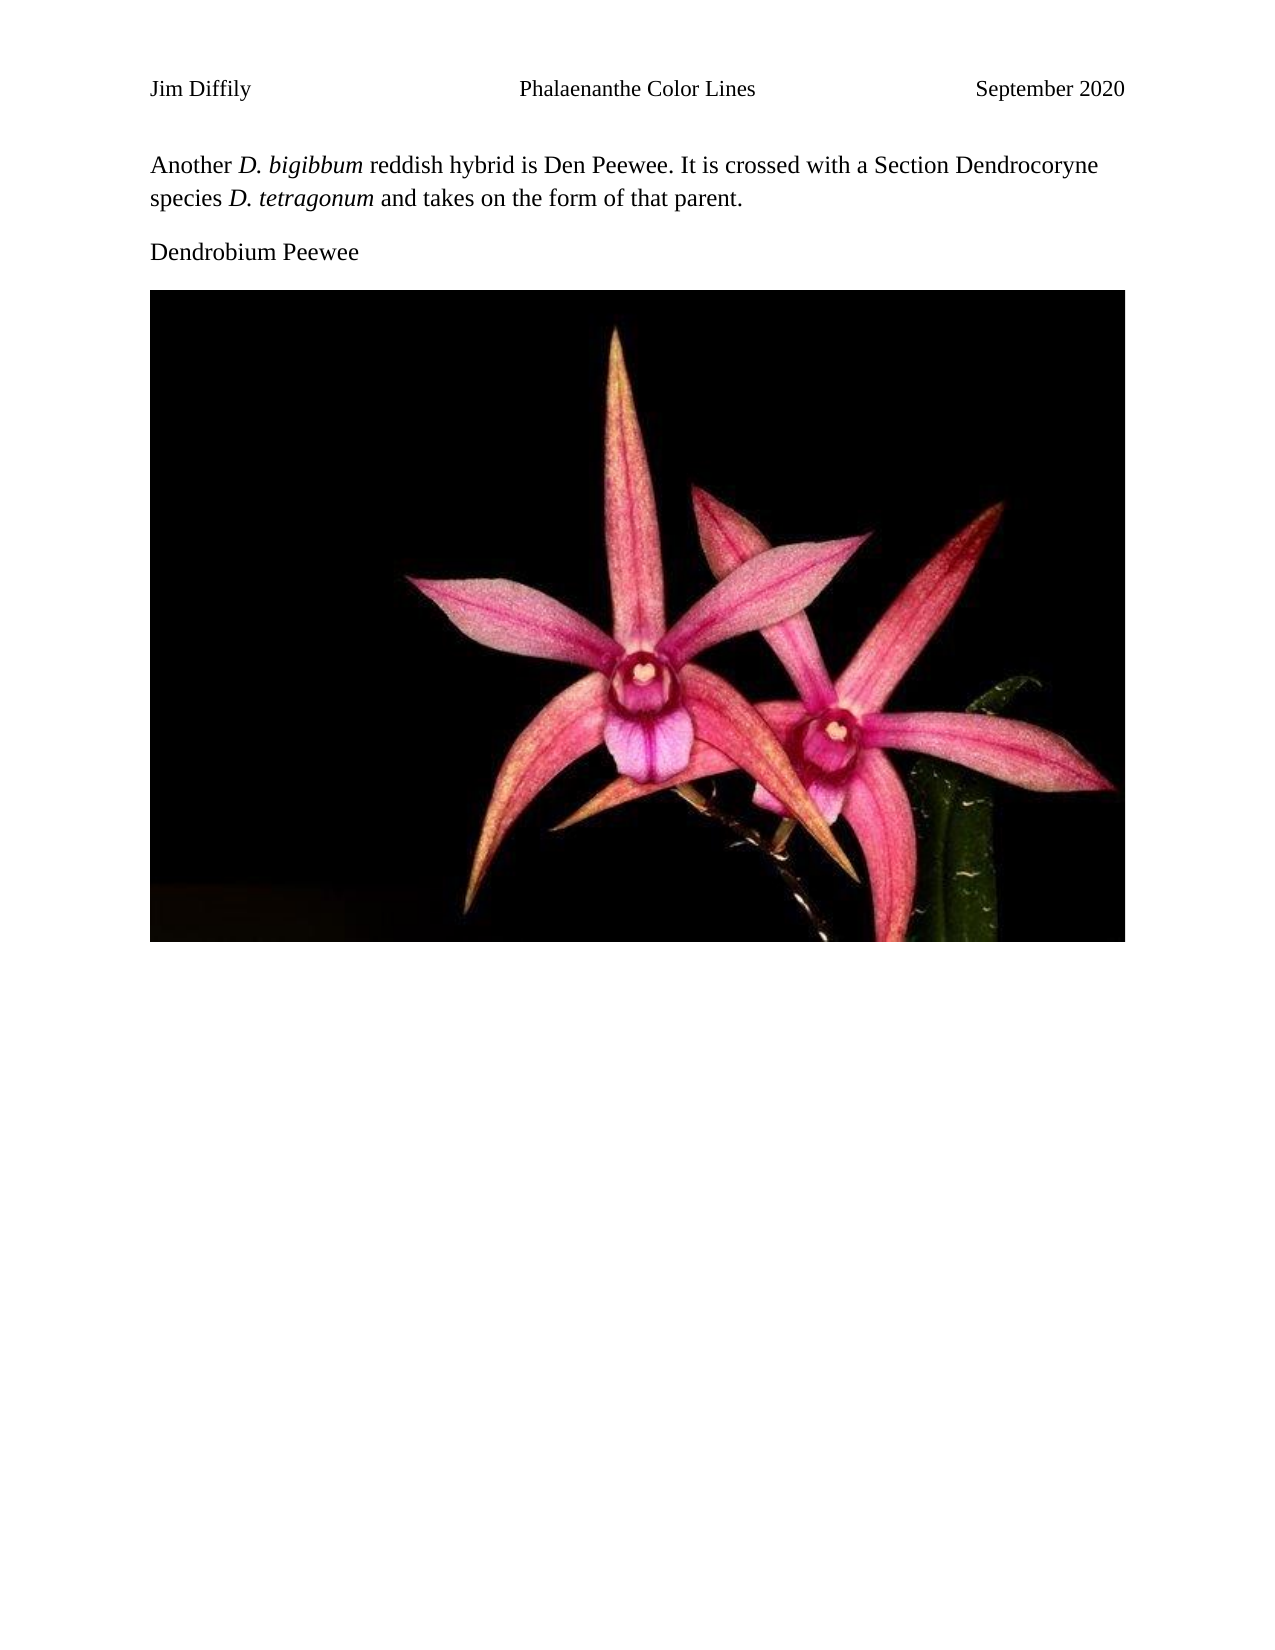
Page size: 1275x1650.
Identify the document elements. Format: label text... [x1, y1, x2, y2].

text Dendrobium Peewee [150, 237, 1125, 266]
picture [150, 290, 1125, 942]
text Another D. bigibbum reddish hybrid is Den Peewee. It is crossed with a Section Dendrocoryne species D. tetragonum and takes on the form of that parent. [150, 150, 1125, 212]
